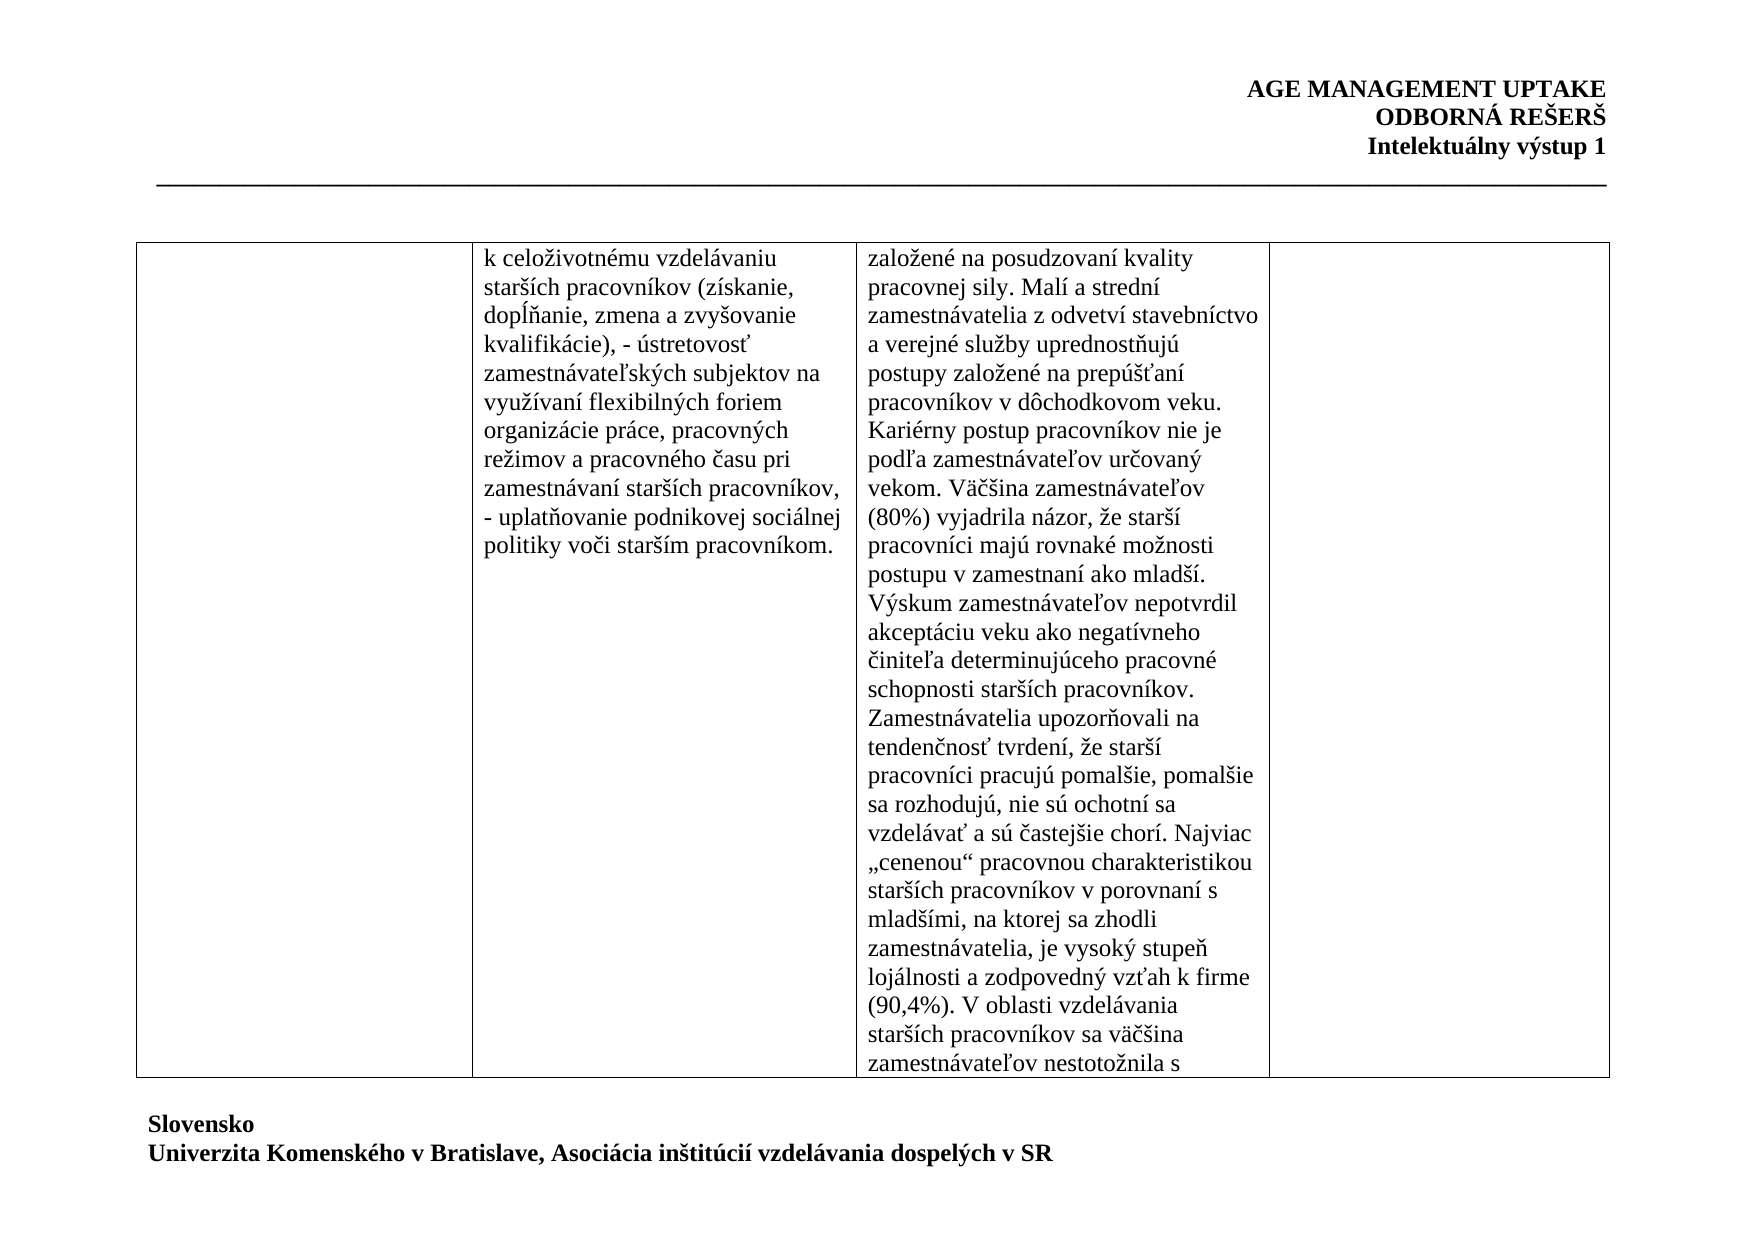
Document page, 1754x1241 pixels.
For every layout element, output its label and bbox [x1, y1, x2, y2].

table_cell [137, 243, 472, 1077]
table_cell [1270, 243, 1609, 1077]
table_cell [857, 243, 1269, 1077]
table_cell [473, 243, 856, 1077]
